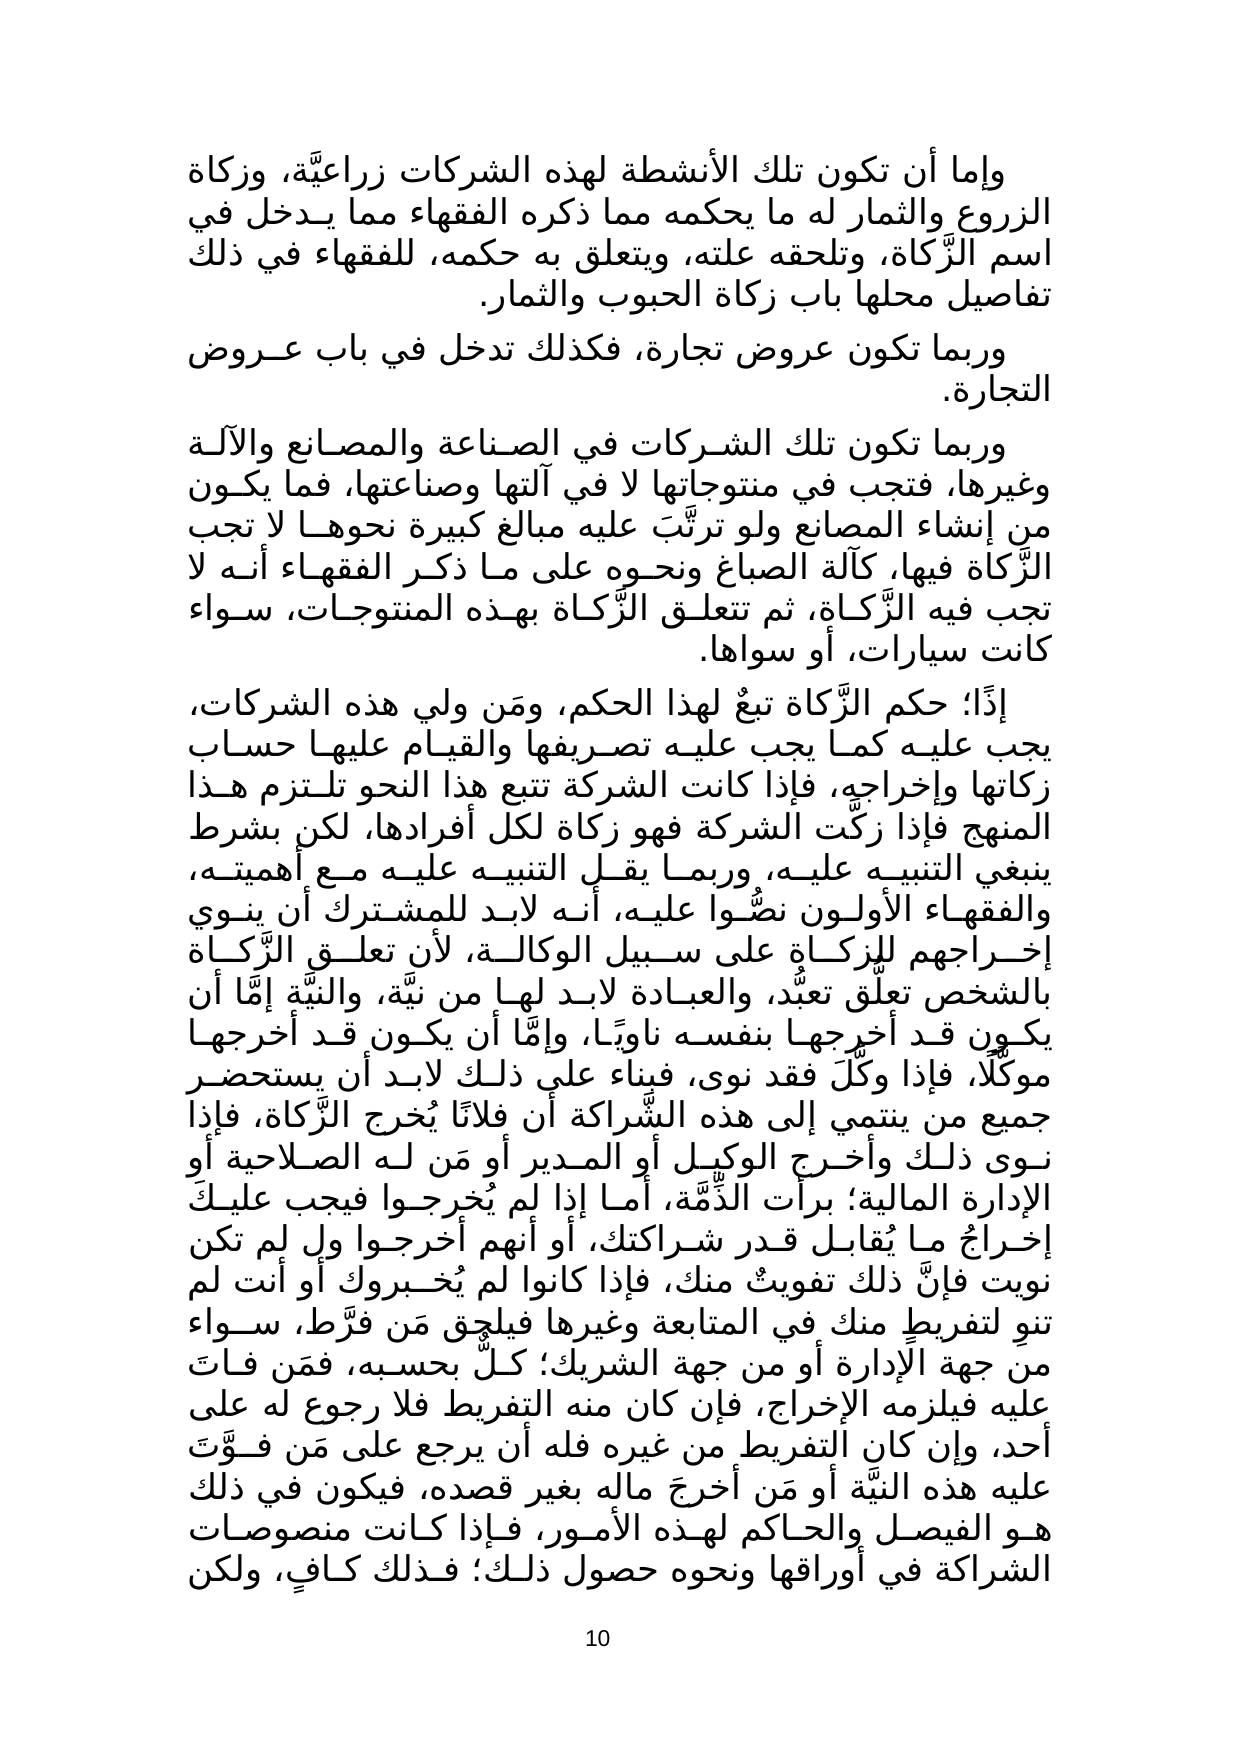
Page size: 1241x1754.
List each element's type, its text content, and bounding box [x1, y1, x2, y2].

text وربما تكون تلك الشركات في الصناعة والمصانع والآلة وغيرها، فتجب في منتوجاتها لا في آلتها وصناعتها، فما يكون من إنشاء المصانع ولو ترتَّبَ عليه مبالغ كبيرة نحوها لا تجب الزَّكاة فيها، كآلة الصباغ ونحوه على ما ذكر الفقهاء أنه لا تجب فيه الزَّكاة، ثم تتعلق الزَّكاة بهذه المنتوجات، سواء كانت سيارات، أو سواها. [187, 422, 1053, 670]
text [187, 682, 1053, 1590]
text وإما أن تكون تلك الأنشطة لهذه الشركات زراعيَّة، وزكاة الزروع والثمار له ما يحكمه مما ذكره الفقهاء مما يدخل في اسم الزَّكاة، وتلحقه علته، ويتعلق به حكمه، للفقهاء في ذلك تفاصيل محلها باب زكاة الحبوب والثمار. [187, 150, 1053, 315]
text وربما تكون عروض تجارة، فكذلك تدخل في باب عروض التجارة. [187, 327, 1053, 410]
